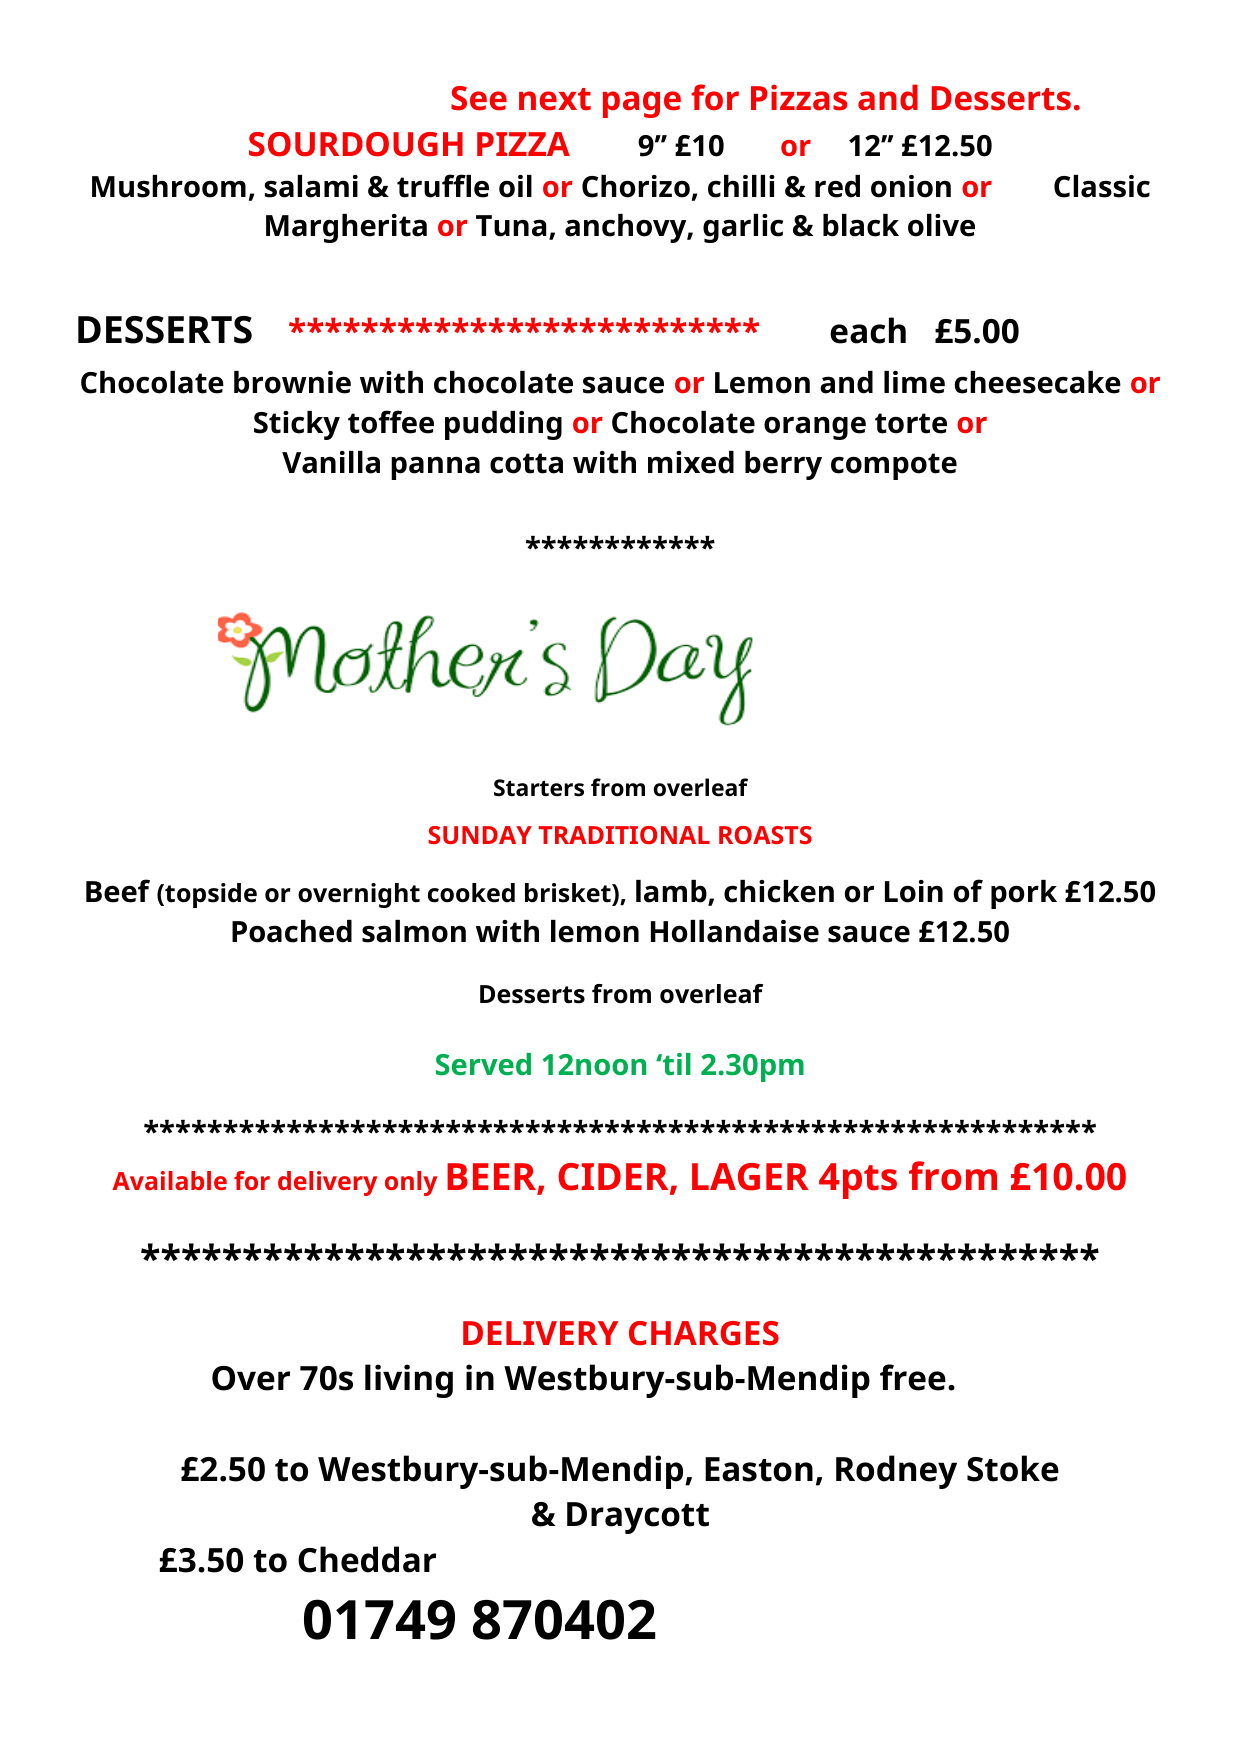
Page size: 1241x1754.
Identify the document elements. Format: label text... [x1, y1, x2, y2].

text Available for delivery only BEER, CIDER, LAGER 4pts from £10.00 [75, 1151, 1165, 1202]
text *********************************************** [75, 1233, 1165, 1284]
text Starters from overleaf [75, 772, 1165, 803]
text Vanilla panna cotta with mixed berry compote [75, 442, 1165, 482]
text SOURDOUGH PIZZA 9’’ £10 or 12’’ £12.50 [75, 120, 1165, 166]
text Served 12noon ‘til 2.30pm [75, 1044, 1165, 1084]
text £2.50 to Westbury-sub-Mendip, Easton, Rodney Stoke [75, 1446, 1165, 1491]
text £3.50 to Cheddar [75, 1536, 1165, 1582]
text Over 70s living in Westbury-sub-Mendip free. [75, 1355, 1165, 1400]
text 01749 870402 [75, 1582, 1165, 1656]
text SUNDAY TRADITIONAL ROASTS [75, 817, 1165, 852]
text Chocolate brownie with chocolate sauce or Lemon and lime cheesecake or [75, 363, 1165, 402]
text Sticky toffee pudding or Chocolate orange torte or [75, 402, 1165, 442]
text Beef (topside or overnight cooked brisket), lamb, chicken or Loin of pork £12.50 [75, 871, 1165, 911]
text Desserts from overleaf [75, 976, 1165, 1010]
text See next page for Pizzas and Desserts. [375, 75, 1165, 120]
text Poached salmon with lemon Hollandaise sauce £12.50 [75, 911, 1165, 951]
text DELIVERY CHARGES [75, 1309, 1165, 1355]
text ************************************************************ [75, 1111, 1165, 1151]
picture [217, 566, 753, 772]
text DESSERTS ************************** each £5.00 [75, 303, 1165, 354]
text ************ [75, 527, 1165, 567]
text Mushroom, salami & truffle oil or Chorizo, chilli & red onion or Classic Margherita or Tuna, anchovy, garlic & black olive [75, 166, 1165, 245]
text & Draycott [75, 1491, 1165, 1536]
